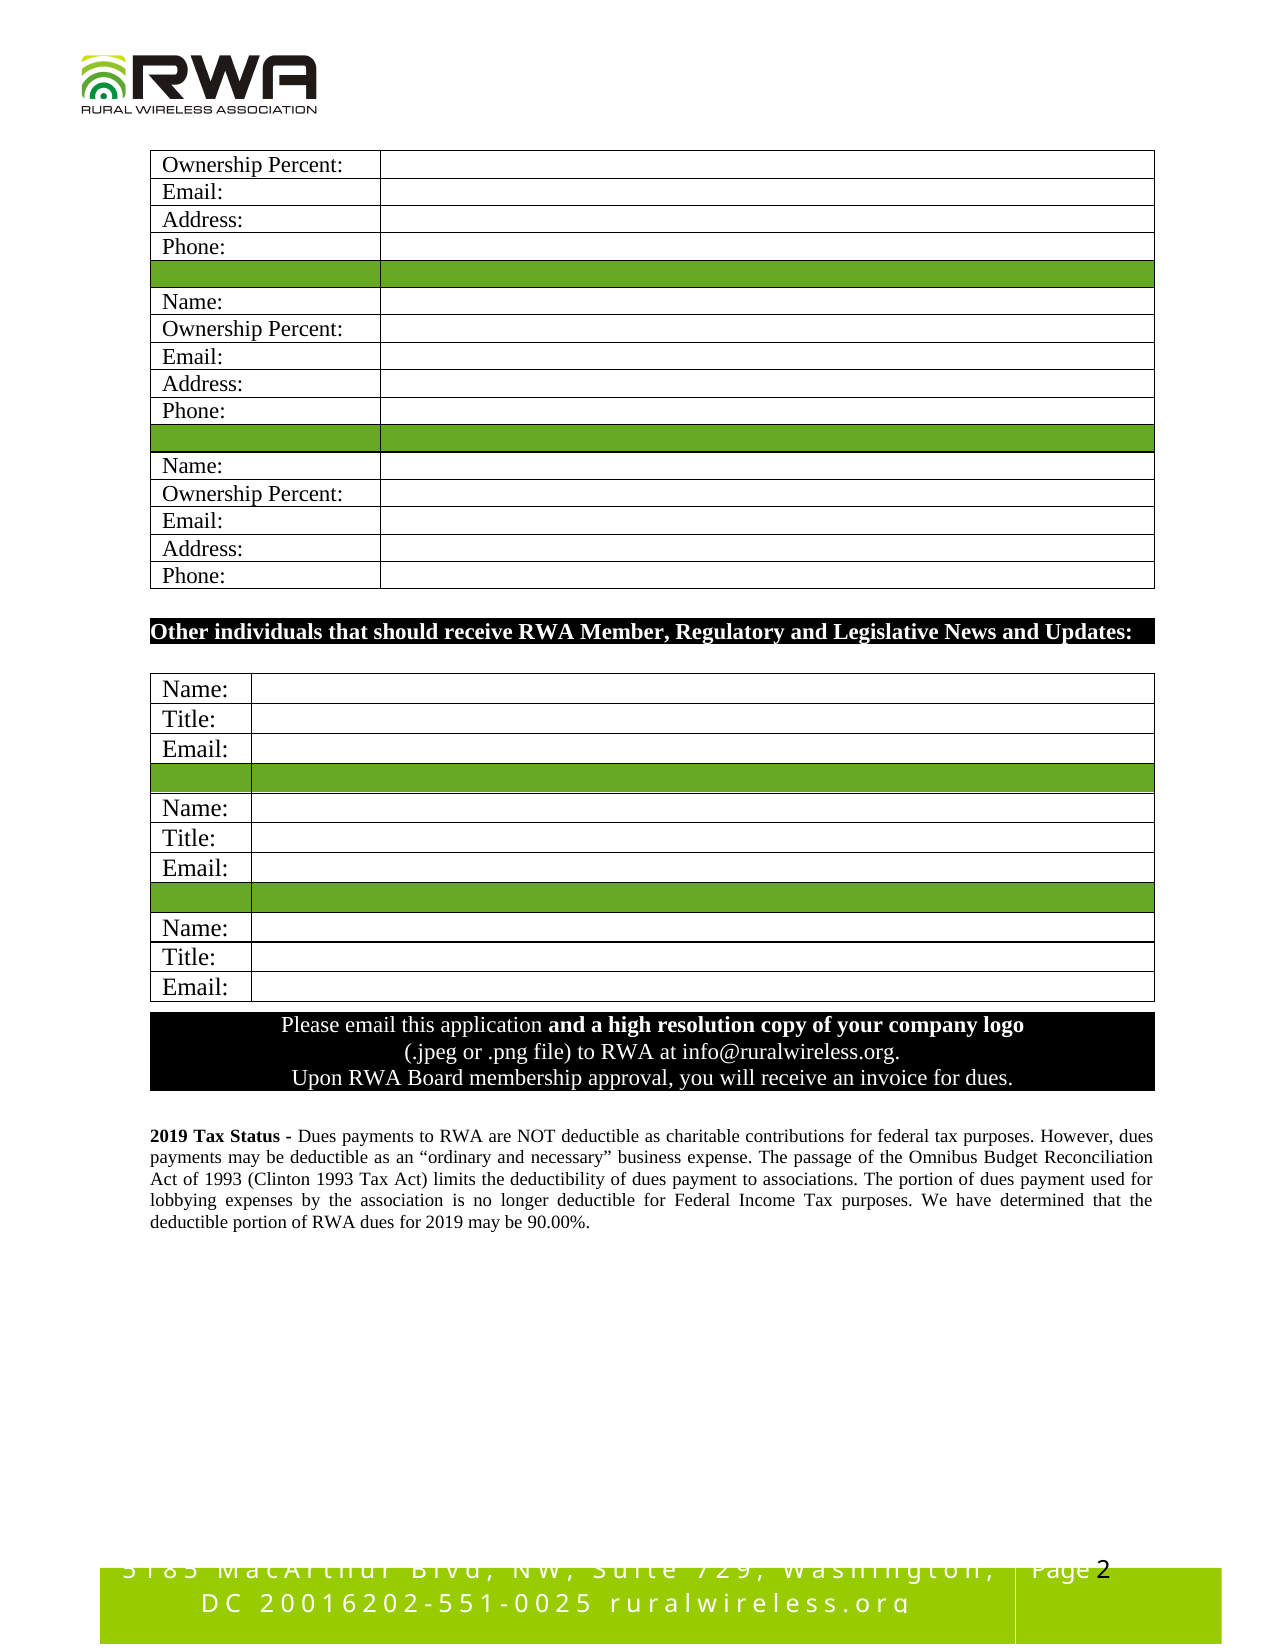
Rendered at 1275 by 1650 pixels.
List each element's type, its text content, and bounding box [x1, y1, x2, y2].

table_cell [151, 425, 380, 451]
table_cell [381, 288, 1154, 314]
table_cell [381, 425, 1154, 451]
table_cell [252, 913, 1154, 941]
table_cell [252, 972, 1154, 1001]
text 2019 Tax Status - Dues payments to RWA are NOT deductible as charitable contributions for federal tax purposes. However, dues payments may be deductible as an “ordinary and necessary” business expense. The passage of the Omnibus Budget Reconciliation Act of 1993 (Clinton 1993 Tax Act) limits the deductibility of dues payment to associations. The portion of dues payment used for lobbying expenses by the association is no longer deductible for Federal Income Tax purposes. We have determined that the deductible portion of RWA dues for 2019 may be 90.00%. [150, 1125, 1155, 1232]
table_cell Email: [151, 343, 380, 369]
table_cell [381, 151, 1154, 177]
table_cell [381, 453, 1154, 479]
table_cell Ownership Percent: [151, 151, 380, 177]
table_cell [381, 535, 1154, 561]
table_cell [381, 398, 1154, 424]
table_cell Name: [151, 913, 251, 941]
table_cell [381, 315, 1154, 342]
table_cell [252, 704, 1154, 733]
table_cell [252, 853, 1154, 882]
table_cell Address: [151, 370, 380, 397]
table_cell [381, 206, 1154, 232]
table_cell [381, 179, 1154, 205]
table_cell [381, 507, 1154, 533]
table_cell [381, 233, 1154, 259]
table_cell [381, 370, 1154, 397]
text Other individuals that should receive RWA Member, Regulatory and Legislative News and Updates: [150, 618, 1155, 644]
table_cell Email: [151, 179, 380, 205]
table_cell [381, 480, 1154, 506]
table_cell Phone: [151, 398, 380, 424]
table_cell [151, 764, 251, 792]
table_cell Email: [151, 853, 251, 882]
table_cell Name: [151, 453, 380, 479]
table_cell [381, 343, 1154, 369]
table_cell Title: [151, 823, 251, 852]
table_cell Phone: [151, 233, 380, 259]
text Upon RWA Board membership approval, you will receive an invoice for dues. [150, 1064, 1155, 1091]
table_cell [252, 764, 1154, 792]
table_cell Email: [151, 734, 251, 763]
table_cell [151, 261, 380, 287]
picture [75, 43, 326, 119]
table_header Name: [151, 674, 251, 703]
table_cell Address: [151, 535, 380, 561]
table_cell Ownership Percent: [151, 480, 380, 506]
table_cell Name: [151, 794, 251, 822]
text Please email this application and a high resolution copy of your company logo (.jpeg or .png file) to RWA at info@ruralwireless.org. [150, 1012, 1155, 1064]
table_cell Title: [151, 704, 251, 733]
table_cell [252, 734, 1154, 763]
table_cell Name: [151, 288, 380, 314]
table_cell Address: [151, 206, 380, 232]
table_cell Ownership Percent: [151, 315, 380, 342]
table_cell [381, 261, 1154, 287]
table_cell [252, 823, 1154, 852]
table_cell Email: [151, 507, 380, 533]
table_cell [252, 943, 1154, 971]
table_cell [381, 562, 1154, 588]
table_cell Title: [151, 943, 251, 971]
table_header [252, 674, 1154, 703]
table_cell Phone: [151, 562, 380, 588]
table_cell [151, 883, 251, 912]
table_cell [252, 883, 1154, 912]
table_cell [252, 794, 1154, 822]
table_cell Email: [151, 972, 251, 1001]
